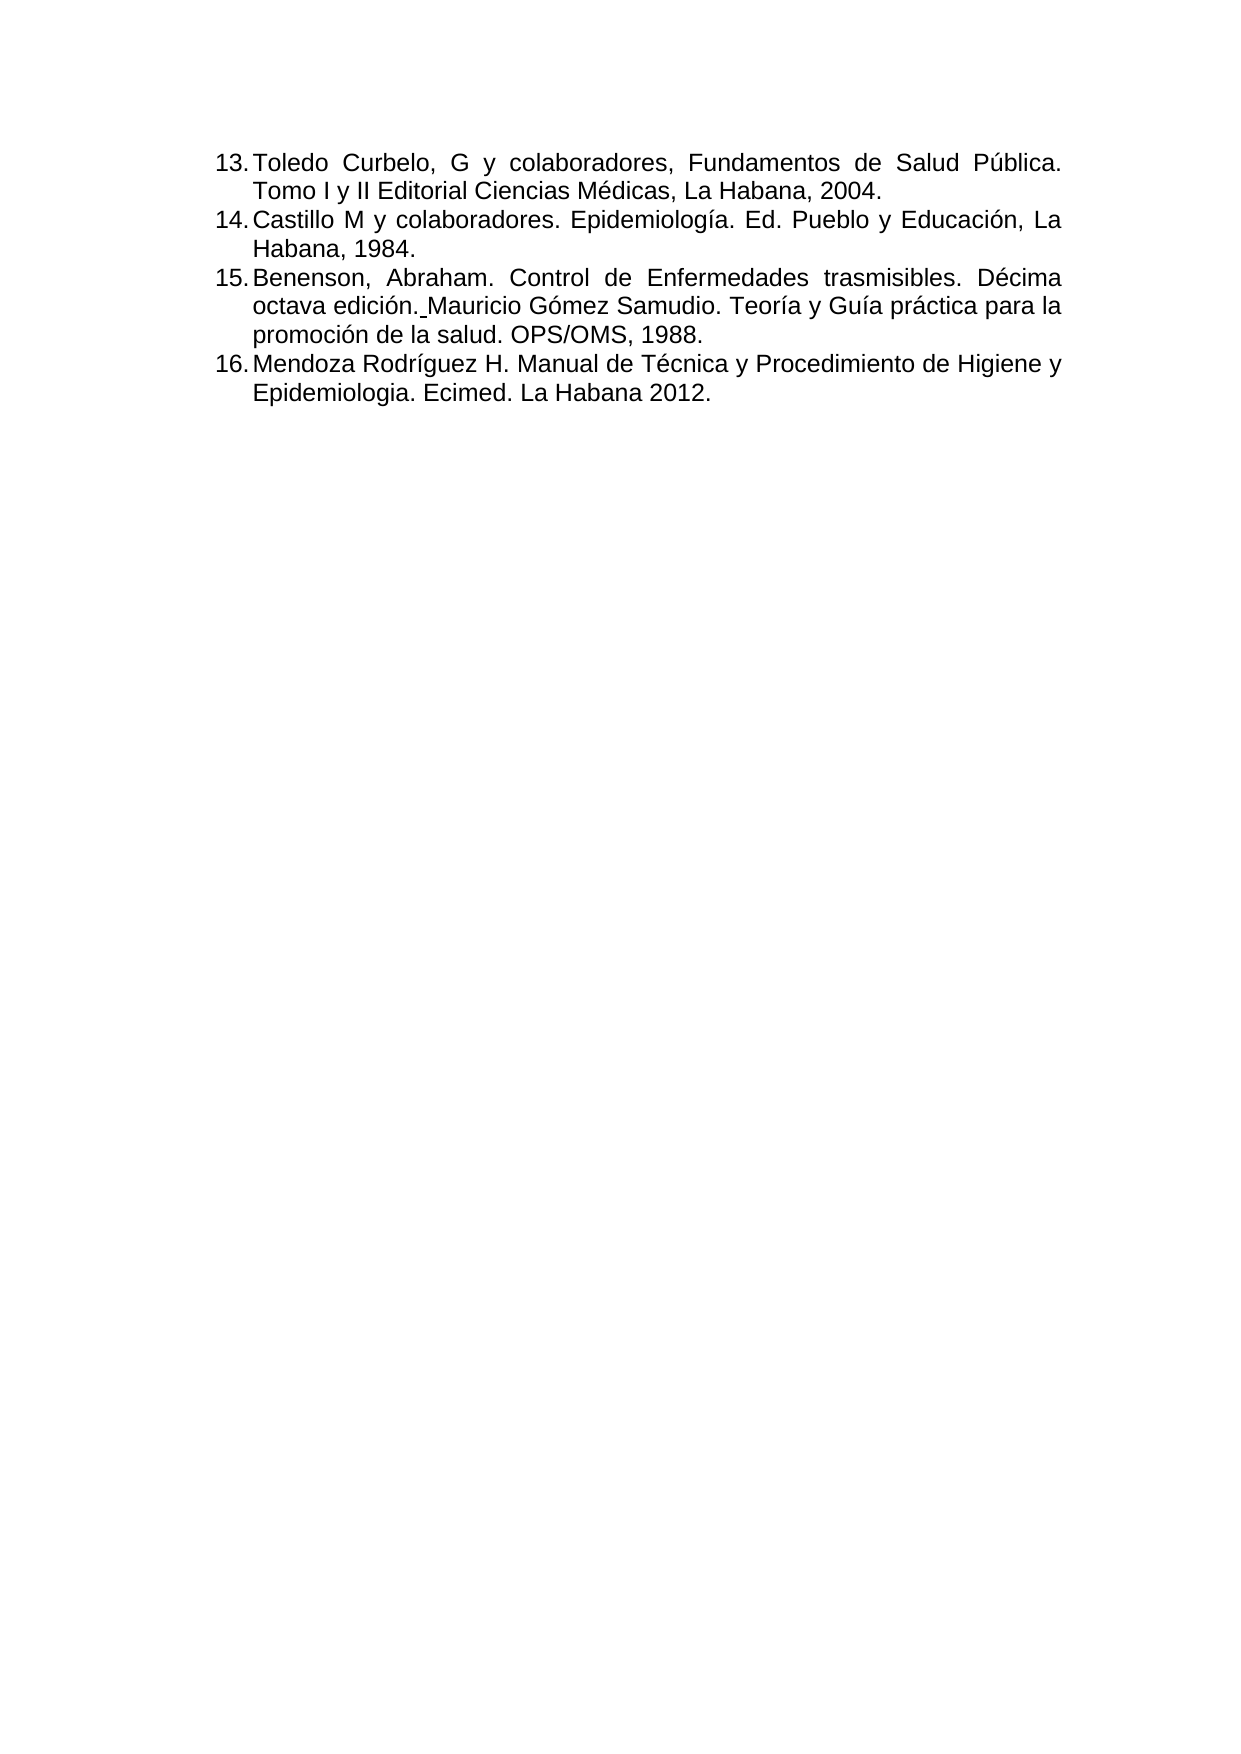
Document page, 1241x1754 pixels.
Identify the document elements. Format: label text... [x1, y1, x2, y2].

list Benenson, Abraham. Control de Enfermedades trasmisibles. Décima octava edición. Mauricio Gómez Samudio. Teoría y Guía práctica para la promoción de la salud. OPS/OMS, 1988. [215, 263, 1063, 349]
list Castillo M y colaboradores. Epidemiología. Ed. Pueblo y Educación, , 1984. [215, 205, 1063, 263]
list Toledo Curbelo, G y colaboradores, Fundamentos de Salud Pública. Tomo I y II Editorial Ciencias Médicas, La Habana, 2004. [215, 148, 1063, 205]
list Mendoza Rodríguez H. Manual de Técnica y Procedimiento de Higiene y Epidemiologia. Ecimed. La Habana 2012. [215, 349, 1063, 406]
